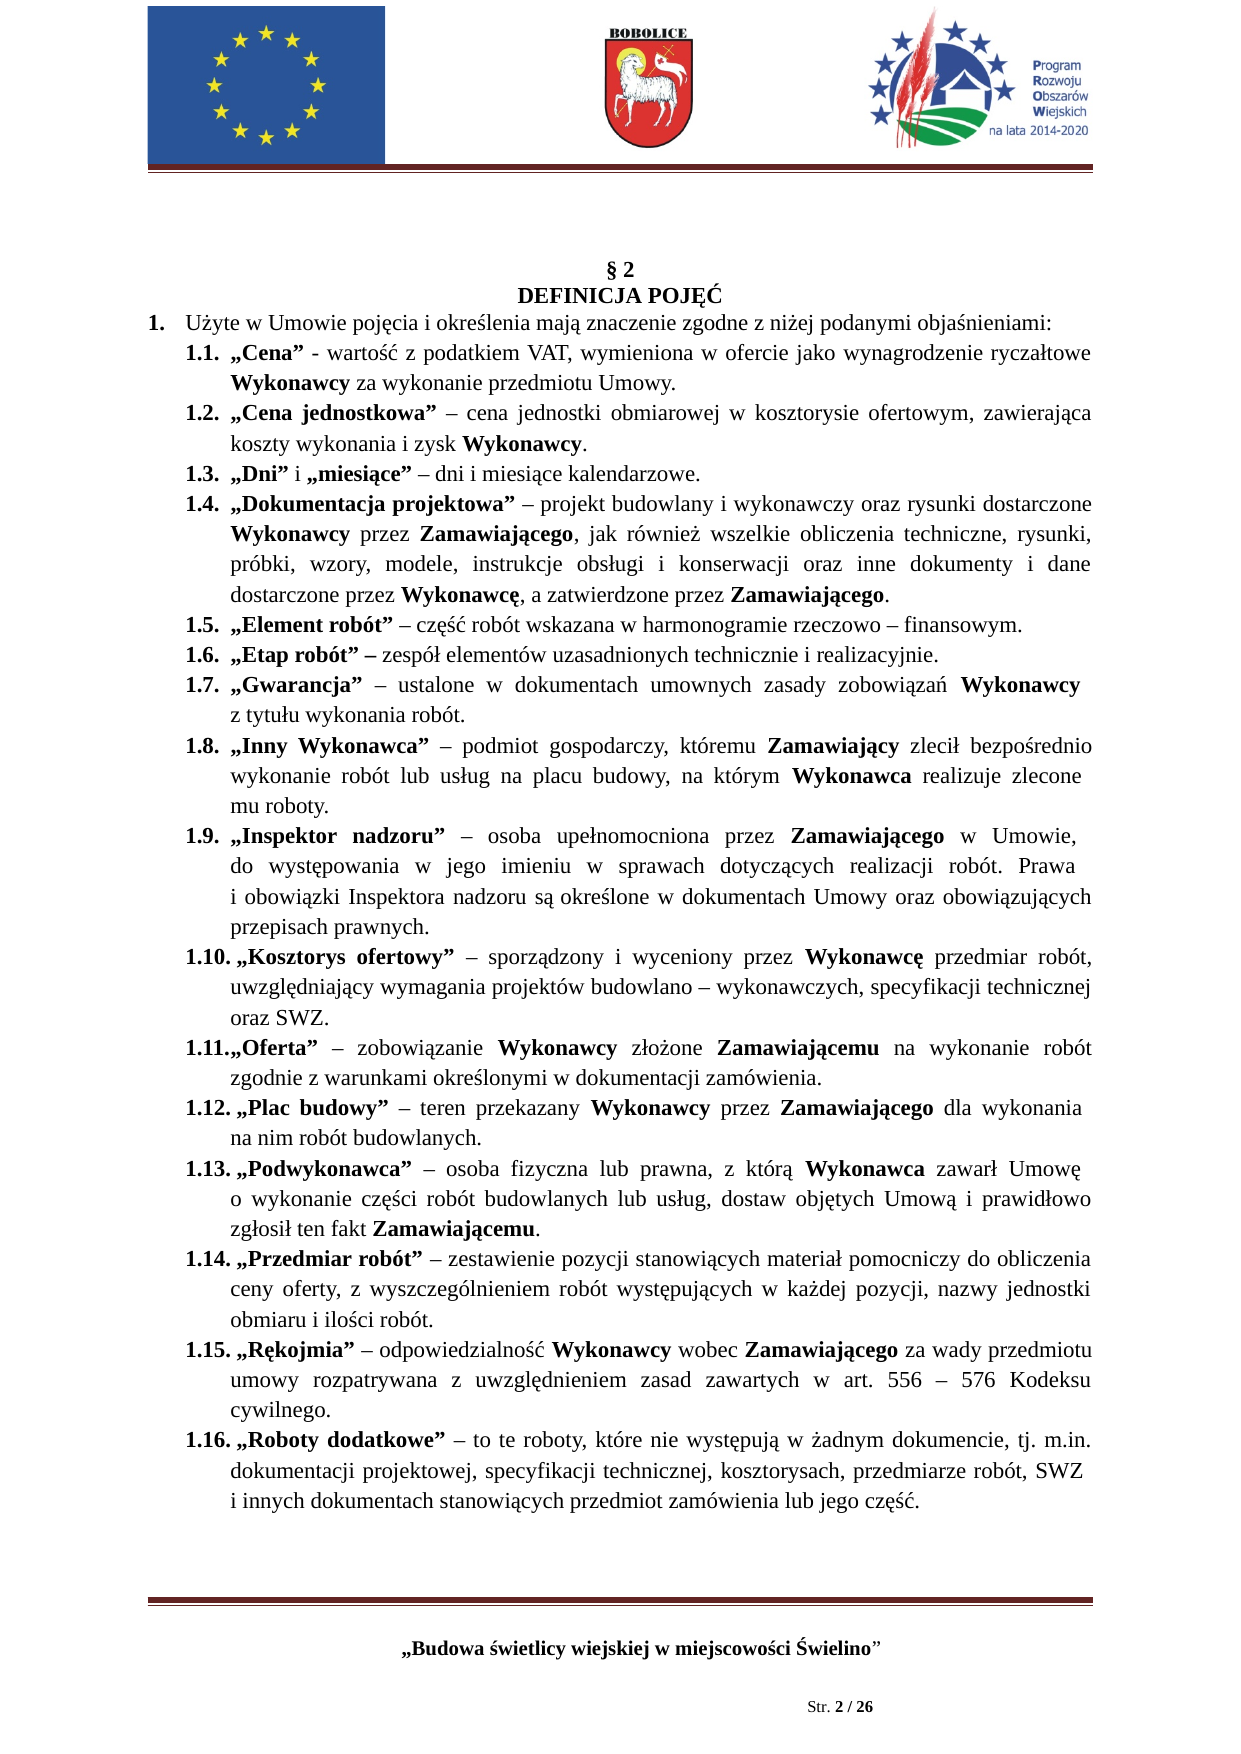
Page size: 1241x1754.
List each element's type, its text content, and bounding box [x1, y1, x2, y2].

list „Etap robót” – zespół elementów uzasadnionych technicznie i realizacyjnie. [185, 641, 1093, 667]
list „Przedmiar robót” – zestawienie pozycji stanowiących materiał pomocniczy do obliczenia ceny oferty, z wyszczególnieniem robót występujących w każdej pozycji, nazwy jednostki obmiaru i ilości robót. [185, 1245, 1093, 1332]
text DEFINICJA POJĘĆ [148, 282, 1093, 309]
list „Inny Wykonawca” – podmiot gospodarczy, któremu Zamawiający zlecił bezpośrednio wykonanie robót lub usług na placu budowy, na którym Wykonawca realizuje zlecone mu roboty. [185, 732, 1093, 818]
list „Roboty dodatkowe” – to te roboty, które nie występują w żadnym dokumencie, tj. m.in. dokumentacji projektowej, specyfikacji technicznej, kosztorysach, przedmiarze robót, SWZ i innych dokumentach stanowiących przedmiot zamówienia lub jego część. [185, 1426, 1093, 1513]
list „Podwykonawca” – osoba fizyczna lub prawna, z którą Wykonawca zawarł Umowę o wykonanie części robót budowlanych lub usług, dostaw objętych Umową i prawidłowo zgłosił ten fakt Zamawiającemu. [185, 1154, 1093, 1241]
list „Oferta” – zobowiązanie Wykonawcy złożone Zamawiającemu na wykonanie robót zgodnie z warunkami określonymi w dokumentacji zamówienia. [185, 1034, 1093, 1090]
list „Cena” - wartość z podatkiem VAT, wymieniona w ofercie jako wynagrodzenie ryczałtowe Wykonawcy za wykonanie przedmiotu Umowy. [185, 339, 1093, 396]
text § 2 [148, 256, 1093, 282]
picture [147, 6, 1093, 164]
list „Kosztorys ofertowy” – sporządzony i wyceniony przez Wykonawcę przedmiar robót, uwzględniający wymagania projektów budowlano – wykonawczych, specyfikacji technicznej oraz SWZ. [185, 943, 1093, 1030]
list „Dokumentacja projektowa” – projekt budowlany i wykonawczy oraz rysunki dostarczone Wykonawcy przez Zamawiającego, jak również wszelkie obliczenia techniczne, rysunki, próbki, wzory, modele, instrukcje obsługi i konserwacji oraz inne dokumenty i dane dostarczone przez Wykonawcę, a zatwierdzone przez Zamawiającego. [185, 490, 1093, 607]
list „Inspektor nadzoru” – osoba upełnomocniona przez Zamawiającego w Umowie, do występowania w jego imieniu w sprawach dotyczących realizacji robót. Prawa i obowiązki Inspektora nadzoru są określone w dokumentach Umowy oraz obowiązujących przepisach prawnych. [185, 822, 1093, 939]
list „Gwarancja” – ustalone w dokumentach umownych zasady zobowiązań Wykonawcy z tytułu wykonania robót. [185, 671, 1093, 728]
list „Plac budowy” – teren przekazany Wykonawcy przez Zamawiającego dla wykonania na nim robót budowlanych. [185, 1094, 1093, 1151]
list „Cena jednostkowa” – cena jednostki obmiarowej w kosztorysie ofertowym, zawierająca koszty wykonania i zysk Wykonawcy. [185, 399, 1093, 456]
list „Rękojmia” – odpowiedzialność Wykonawcy wobec Zamawiającego za wady przedmiotu umowy rozpatrywana z uwzględnieniem zasad zawartych w art. 556 – 576 Kodeksu cywilnego. [185, 1336, 1093, 1423]
list Użyte w Umowie pojęcia i określenia mają znaczenie zgodne z niżej podanymi objaśnieniami: [148, 309, 1093, 335]
list „Element robót” – część robót wskazana w harmonogramie rzeczowo – finansowym. [185, 611, 1093, 637]
list „Dni” i „miesiące” – dni i miesiące kalendarzowe. [185, 460, 1093, 486]
